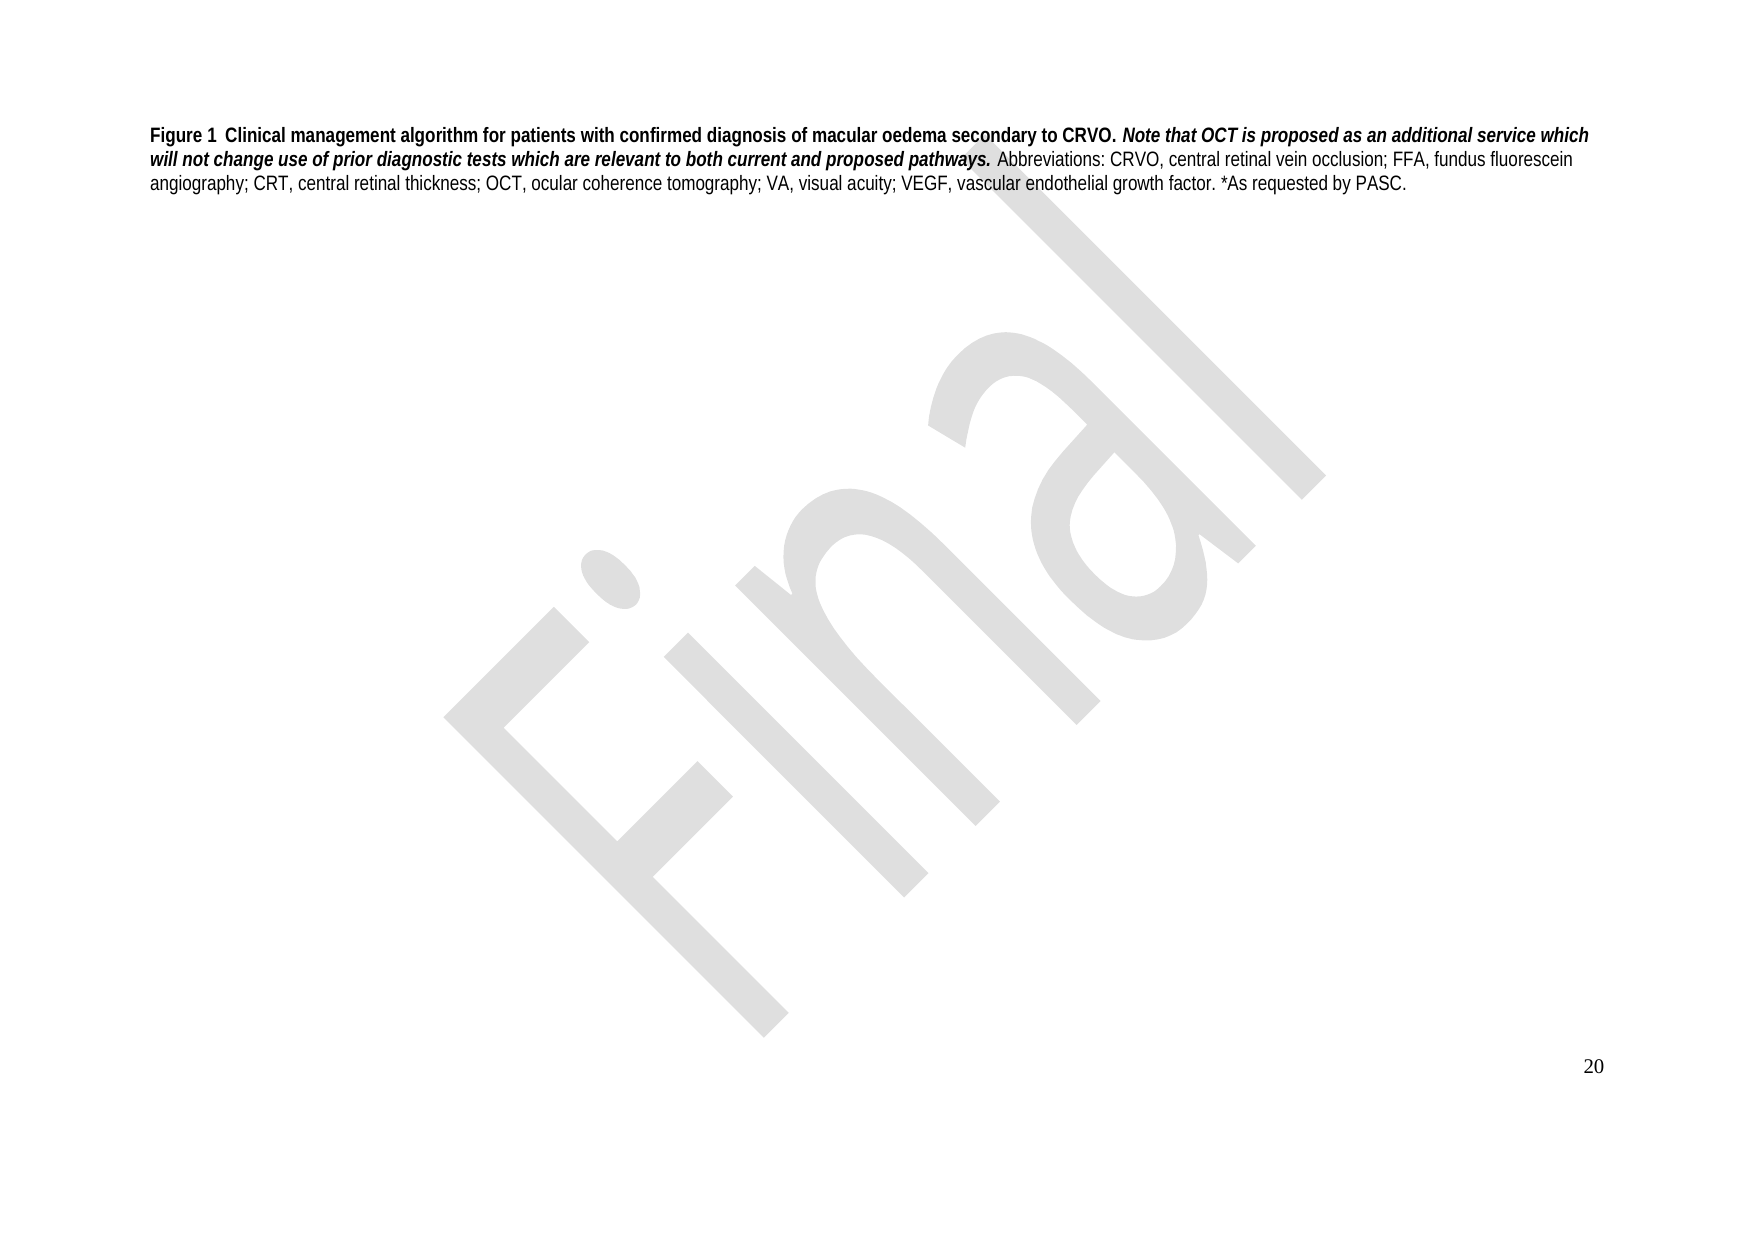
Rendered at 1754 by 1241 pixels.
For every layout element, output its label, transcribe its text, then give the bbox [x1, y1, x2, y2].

text Figure 1 Clinical management algorithm for patients with confirmed diagnosis of macular oedema secondary to CRVO. Note that OCT is proposed as an additional service which will not change use of prior diagnostic tests which are relevant to both current and proposed pathways. Abbreviations: CRVO, central retinal vein occlusion; FFA, fundus fluorescein angiography; CRT, central retinal thickness; OCT, ocular coherence tomography; VA, visual acuity; VEGF, vascular endothelial growth factor. *As requested by PASC. [150, 123, 1604, 195]
